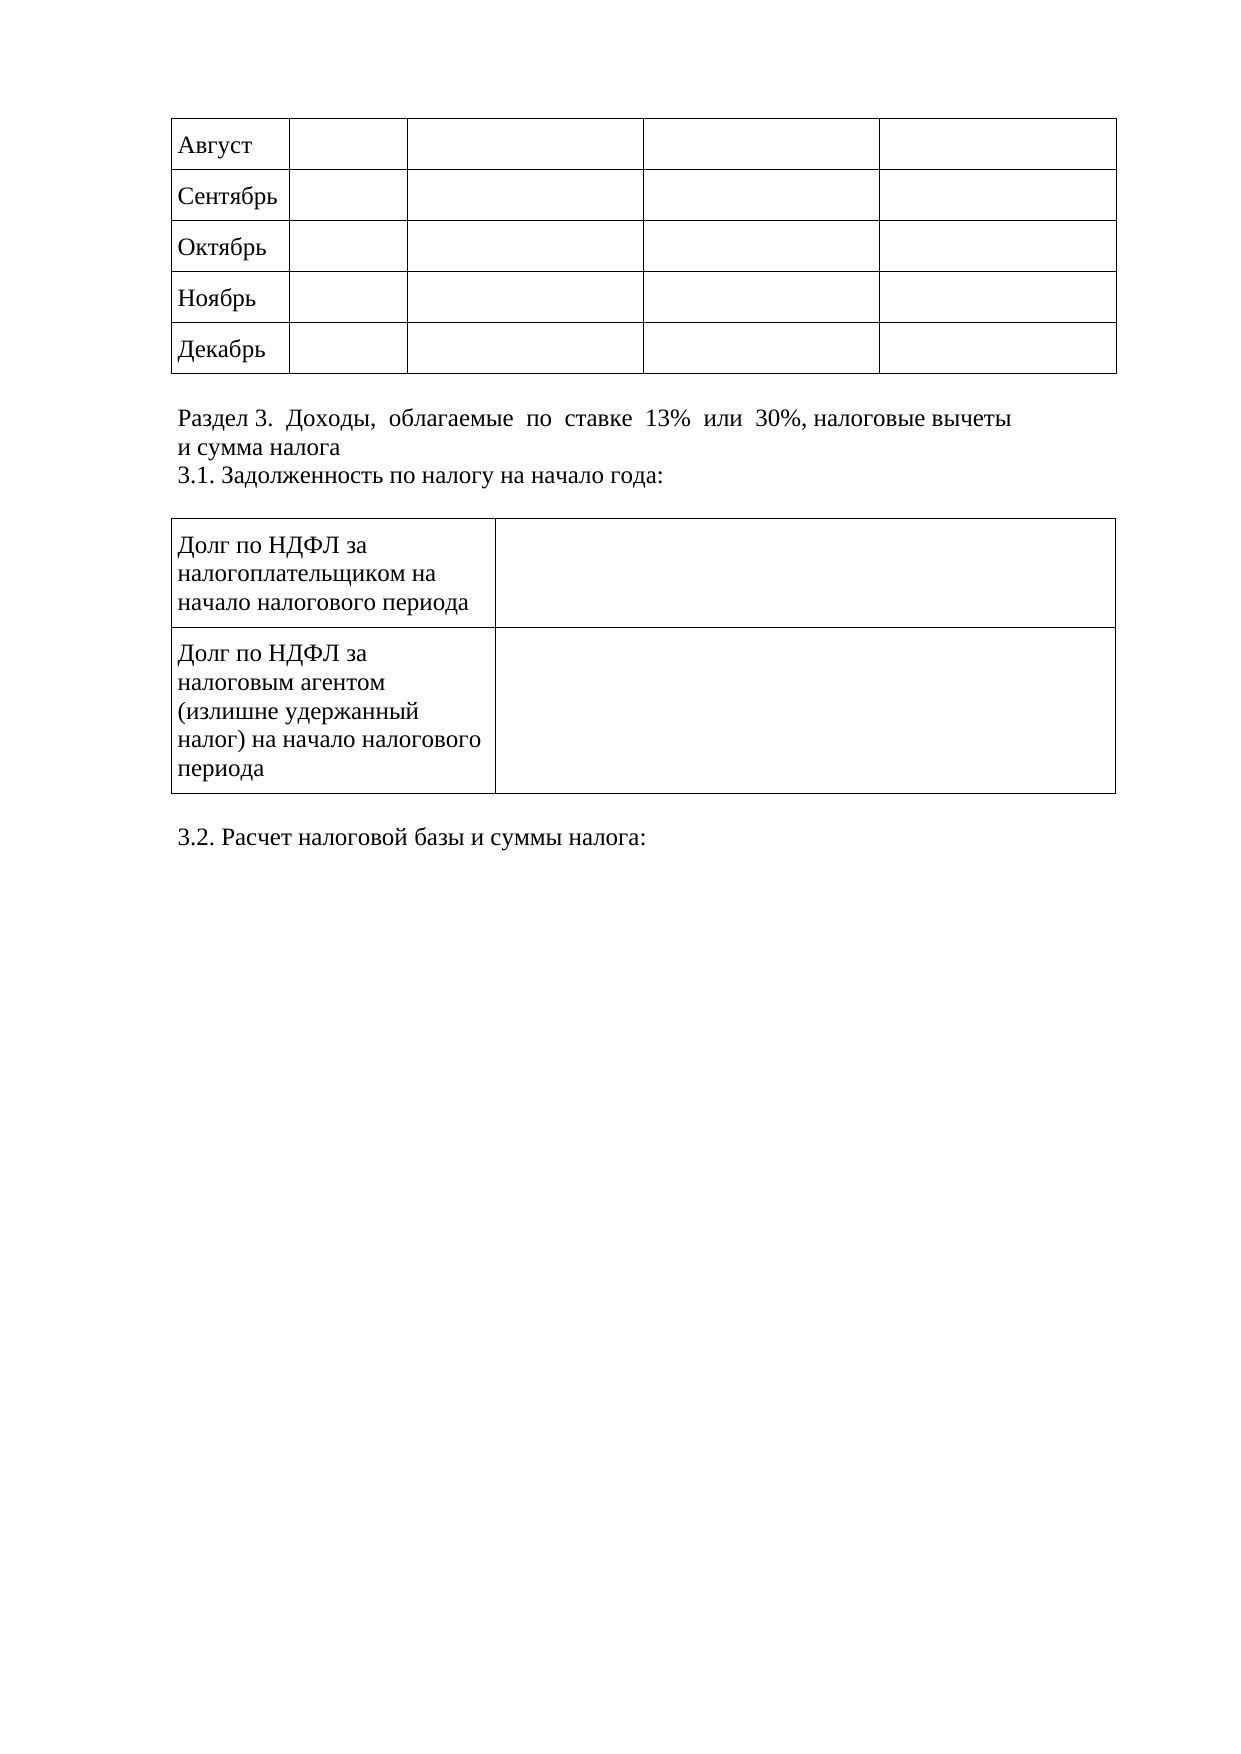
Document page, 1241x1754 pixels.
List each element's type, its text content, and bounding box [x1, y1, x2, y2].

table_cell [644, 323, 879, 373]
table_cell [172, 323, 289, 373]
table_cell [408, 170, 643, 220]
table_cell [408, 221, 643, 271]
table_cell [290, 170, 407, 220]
text и сумма налога [177, 432, 1152, 461]
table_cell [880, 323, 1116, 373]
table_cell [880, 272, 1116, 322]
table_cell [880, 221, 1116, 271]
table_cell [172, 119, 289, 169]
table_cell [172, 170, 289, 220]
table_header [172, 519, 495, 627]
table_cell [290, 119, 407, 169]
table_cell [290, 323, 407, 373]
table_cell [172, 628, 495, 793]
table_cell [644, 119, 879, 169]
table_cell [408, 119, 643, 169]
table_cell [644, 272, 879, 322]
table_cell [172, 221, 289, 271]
text 3.2. Расчет налоговой базы и суммы налога: [177, 822, 1152, 851]
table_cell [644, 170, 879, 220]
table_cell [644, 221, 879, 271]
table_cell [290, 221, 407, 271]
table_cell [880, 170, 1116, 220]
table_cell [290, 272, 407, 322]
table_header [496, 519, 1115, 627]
text 3.1. Задолженность по налогу на начало года: [177, 461, 1152, 489]
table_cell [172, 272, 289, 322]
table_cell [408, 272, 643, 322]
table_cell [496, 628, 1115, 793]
text Раздел 3. Доходы, облагаемые по ставке 13% или 30%, налоговые вычеты [177, 403, 1152, 432]
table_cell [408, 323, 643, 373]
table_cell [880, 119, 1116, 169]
